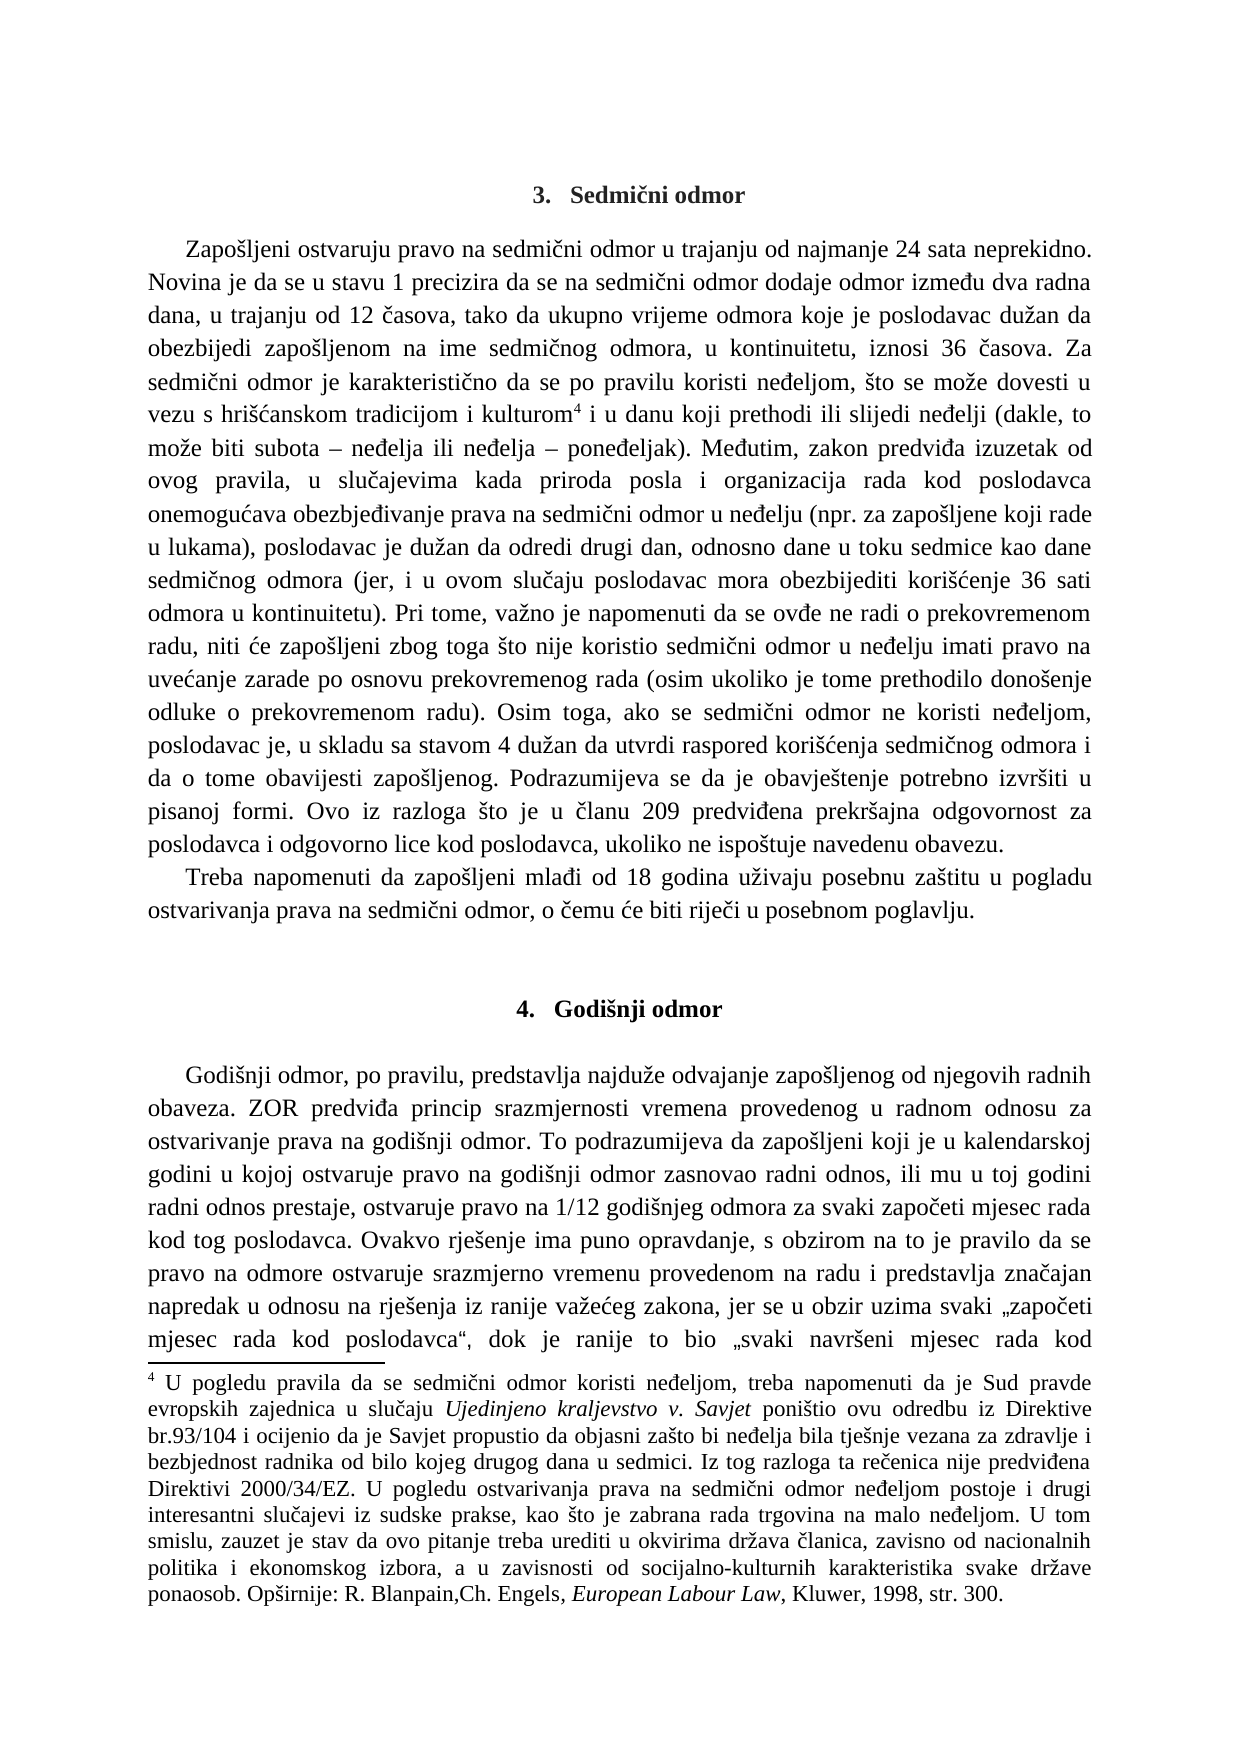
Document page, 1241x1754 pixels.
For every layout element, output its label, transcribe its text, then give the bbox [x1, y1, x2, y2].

text Treba napomenuti da zapošljeni mlađi od 18 godina uživaju posebnu zaštitu u pogladu ostvarivanja prava na sedmični odmor, o čemu će biti riječi u posebnom poglavlju. [148, 862, 1093, 924]
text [148, 1060, 1093, 1353]
text Zapošljeni ostvaruju pravo na sedmični odmor u trajanju od najmanje 24 sata neprekidno. Novina je da se u stavu 1 precizira da se na sedmični odmor dodaje odmor između dva radna dana, u trajanju od 12 časova, tako da ukupno vrijeme odmora koje je poslodavac dužan da obezbijedi zapošljenom na ime sedmičnog odmora, u kontinuitetu, iznosi 36 časova. Za sedmični odmor je karakteristično da se po pravilu koristi neđeljom, što se može dovesti u vezu s hrišćanskom tradicijom i kulturom i u danu koji prethodi ili slijedi neđelji (dakle, to može biti subota – neđelja ili neđelja – poneđeljak). Međutim, zakon predviđa izuzetak od ovog pravila, u slučajevima kada priroda posla i organizacija rada kod poslodavca onemogućava obezbjeđivanje prava na sedmični odmor u neđelju (npr. za zapošljene koji rade u lukama), poslodavac je dužan da odredi drugi dan, odnosno dane u toku sedmice kao dane sedmičnog odmora (jer, i u ovom slučaju poslodavac mora obezbijediti korišćenje 36 sati odmora u kontinuitetu). Pri tome, važno je napomenuti da se ovđe ne radi o prekovremenom radu, niti će zapošljeni zbog toga što nije koristio sedmični odmor u neđelju imati pravo na uvećanje zarade po osnovu prekovremenog rada (osim ukoliko je tome prethodilo donošenje odluke o prekovremenom radu). Osim toga, ako se sedmični odmor ne koristi neđeljom, poslodavac je, u skladu sa stavom 4 dužan da utvrdi raspored korišćenja sedmičnog odmora i da o tome obavijesti zapošljenog. Podrazumijeva se da je obavještenje potrebno izvršiti u pisanoj formi. Ovo iz razloga što je u članu 209 predviđena prekršajna odgovornost za poslodavca i odgovorno lice kod poslodavca, ukoliko ne ispoštuje navedenu obavezu. [148, 234, 1093, 858]
list Godišnji odmor [185, 994, 1053, 1023]
list Sedmični odmor [185, 181, 1093, 209]
